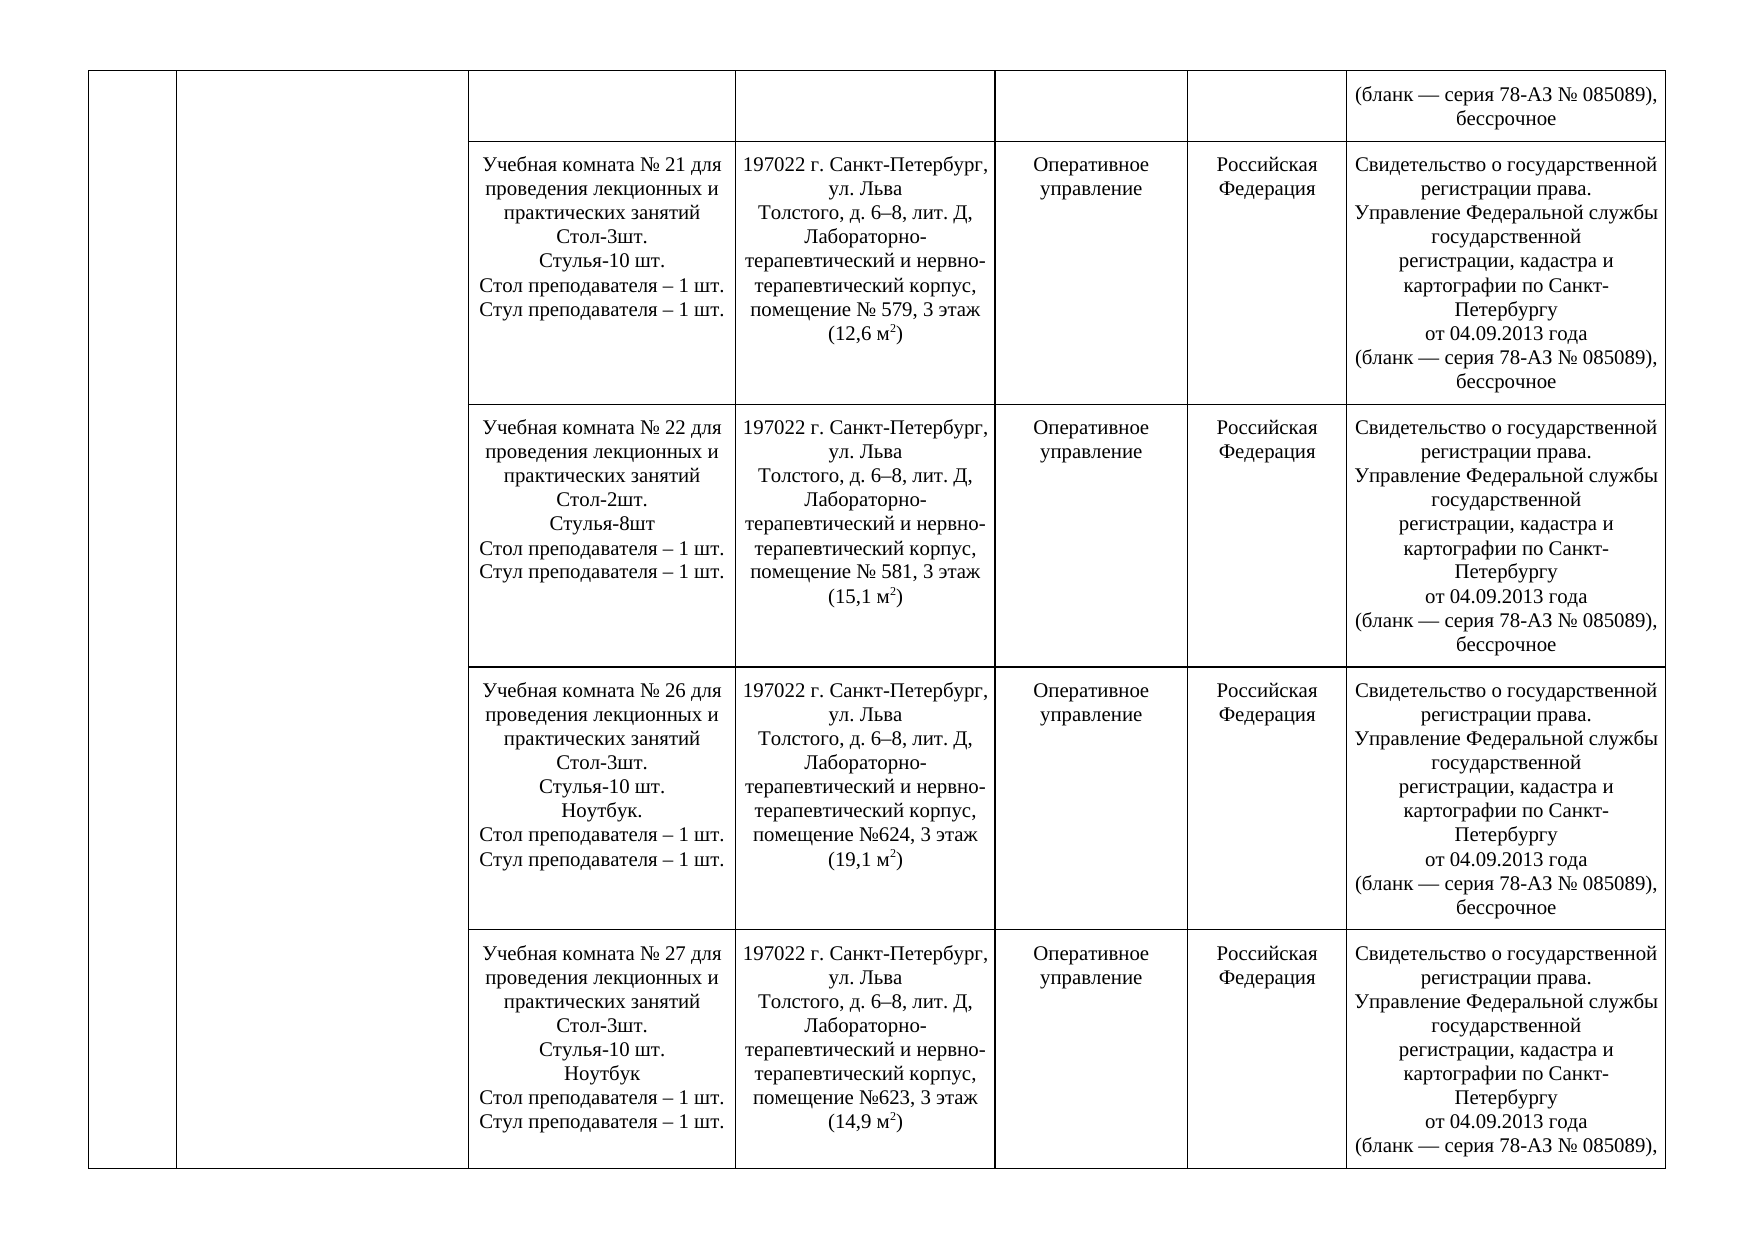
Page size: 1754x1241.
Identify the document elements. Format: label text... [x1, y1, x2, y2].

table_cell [1347, 930, 1665, 1168]
table_cell Оперативное управление [996, 142, 1187, 403]
table_cell Учебная комната № 22 для проведения лекционных и практических занятий Стол-2шт. Стулья-8шт Стол преподавателя – 1 шт. Стул преподавателя – 1 шт. [469, 405, 735, 666]
table_cell Оперативное управление [996, 405, 1187, 666]
table_cell Оперативное управление [996, 668, 1187, 929]
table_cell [469, 930, 735, 1168]
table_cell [1188, 71, 1346, 141]
table_cell 197022 г. Санкт-Петербург, ул. Льва Толстого, д. 6–8, лит. Д, Лабораторно-терапевтический и нервно-терапевтический корпус, помещение № 581, 3 этаж (15,1 м2) [736, 405, 994, 666]
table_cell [1347, 71, 1665, 141]
table_cell Учебная комната № 21 для проведения лекционных и практических занятий Стол-3шт. Стулья-10 шт. Стол преподавателя – 1 шт. Стул преподавателя – 1 шт. [469, 142, 735, 403]
table_cell Российская Федерация [1188, 405, 1346, 666]
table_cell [736, 930, 994, 1168]
table_cell 197022 г. Санкт-Петербург, ул. Льва Толстого, д. 6–8, лит. Д, Лабораторно-терапевтический и нервно-терапевтический корпус, помещение № 579, 3 этаж (12,6 м2) [736, 142, 994, 403]
table_cell Российская Федерация [1188, 668, 1346, 929]
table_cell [996, 930, 1187, 1168]
table_cell Российская Федерация [1188, 142, 1346, 403]
table_cell Учебная комната № 26 для проведения лекционных и практических занятий Стол-3шт. Стулья-10 шт. Ноутбук. Стол преподавателя – 1 шт. Стул преподавателя – 1 шт. [469, 668, 735, 929]
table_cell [736, 71, 994, 141]
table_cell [469, 71, 735, 141]
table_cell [996, 71, 1187, 141]
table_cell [1188, 930, 1346, 1168]
table_cell 197022 г. Санкт-Петербург, ул. Льва Толстого, д. 6–8, лит. Д, Лабораторно-терапевтический и нервно-терапевтический корпус, помещение №624, 3 этаж (19,1 м2) [736, 668, 994, 929]
